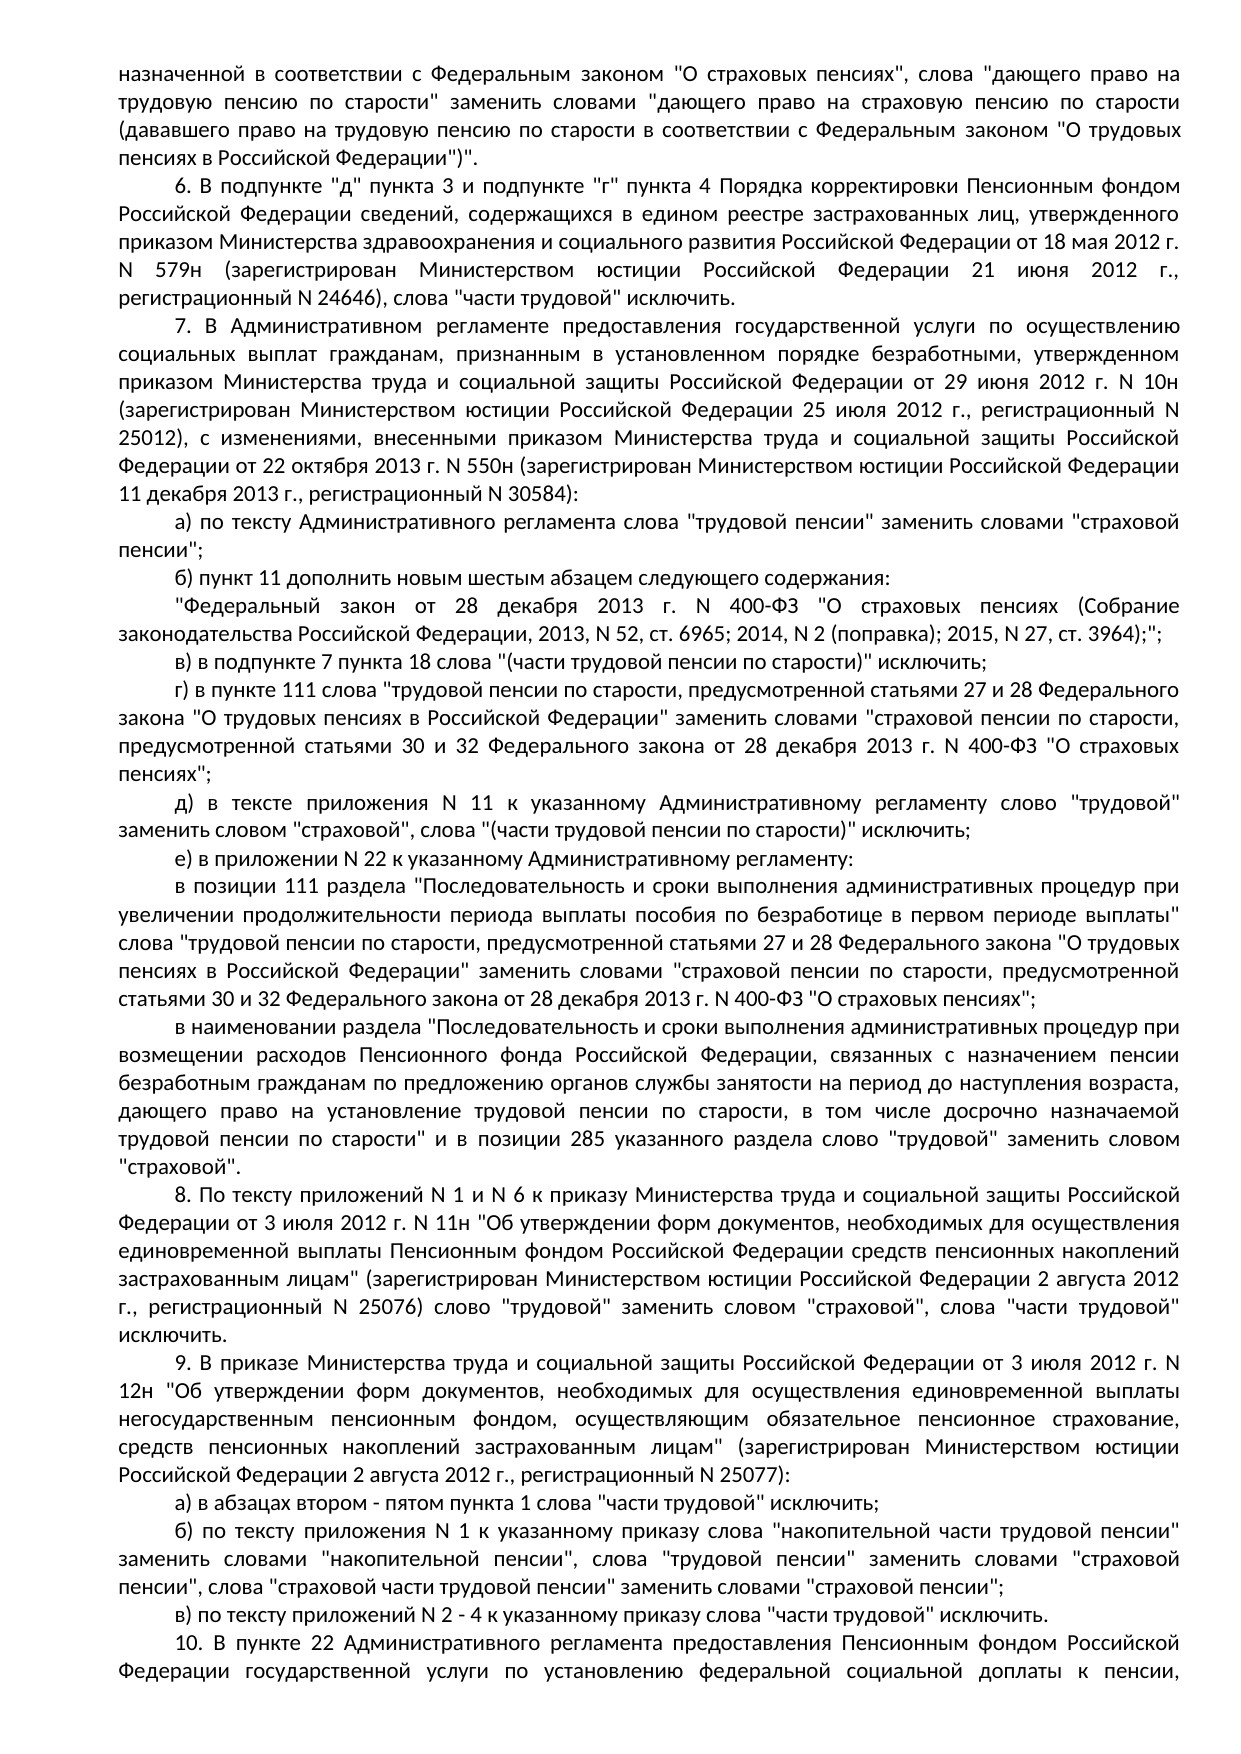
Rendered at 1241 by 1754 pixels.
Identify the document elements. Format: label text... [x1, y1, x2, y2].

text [118, 1628, 1181, 1684]
text д) в тексте приложения N 11 к указанному Административному регламенту слово "трудовой" заменить словом "страховой", слова "(части трудовой пенсии по старости)" исключить; [118, 788, 1181, 844]
text а) в абзацах втором - пятом пункта 1 слова "части трудовой" исключить; [118, 1488, 1181, 1516]
text 7. В Административном регламенте предоставления государственной услуги по осуществлению социальных выплат гражданам, признанным в установленном порядке безработными, утвержденном приказом Министерства труда и социальной защиты Российской Федерации от 29 июня 2012 г. N 10н (зарегистрирован Министерством юстиции Российской Федерации 25 июля 2012 г., регистрационный N 25012), с изменениями, внесенными приказом Министерства труда и социальной защиты Российской Федерации от 22 октября 2013 г. N 550н (зарегистрирован Министерством юстиции Российской Федерации 11 декабря 2013 г., регистрационный N 30584): [118, 311, 1181, 507]
text б) пункт 11 дополнить новым шестым абзацем следующего содержания: [118, 563, 1181, 591]
text "Федеральный закон от 28 декабря 2013 г. N 400-ФЗ "О страховых пенсиях (Собрание законодательства Российской Федерации, 2013, N 52, ст. 6965; 2014, N 2 (поправка); 2015, N 27, ст. 3964);"; [118, 591, 1181, 647]
text в наименовании раздела "Последовательность и сроки выполнения административных процедур при возмещении расходов Пенсионного фонда Российской Федерации, связанных с назначением пенсии безработным гражданам по предложению органов службы занятости на период до наступления возраста, дающего право на установление трудовой пенсии по старости, в том числе досрочно назначаемой трудовой пенсии по старости" и в позиции 285 указанного раздела слово "трудовой" заменить словом "страховой". [118, 1012, 1181, 1180]
text в) в подпункте 7 пункта 18 слова "(части трудовой пенсии по старости)" исключить; [118, 647, 1181, 676]
text е) в приложении N 22 к указанному Административному регламенту: [118, 844, 1181, 872]
text в позиции 111 раздела "Последовательность и сроки выполнения административных процедур при увеличении продолжительности периода выплаты пособия по безработице в первом периоде выплаты" слова "трудовой пенсии по старости, предусмотренной статьями 27 и 28 Федерального закона "О трудовых пенсиях в Российской Федерации" заменить словами "страховой пенсии по старости, предусмотренной статьями 30 и 32 Федерального закона от 28 декабря 2013 г. N 400-ФЗ "О страховых пенсиях"; [118, 872, 1181, 1012]
text г) в пункте 111 слова "трудовой пенсии по старости, предусмотренной статьями 27 и 28 Федерального закона "О трудовых пенсиях в Российской Федерации" заменить словами "страховой пенсии по старости, предусмотренной статьями 30 и 32 Федерального закона от 28 декабря 2013 г. N 400-ФЗ "О страховых пенсиях"; [118, 676, 1181, 788]
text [118, 59, 1181, 171]
text б) по тексту приложения N 1 к указанному приказу слова "накопительной части трудовой пенсии" заменить словами "накопительной пенсии", слова "трудовой пенсии" заменить словами "страховой пенсии", слова "страховой части трудовой пенсии" заменить словами "страховой пенсии"; [118, 1516, 1181, 1600]
text 9. В приказе Министерства труда и социальной защиты Российской Федерации от 3 июля 2012 г. N 12н "Об утверждении форм документов, необходимых для осуществления единовременной выплаты негосударственным пенсионным фондом, осуществляющим обязательное пенсионное страхование, средств пенсионных накоплений застрахованным лицам" (зарегистрирован Министерством юстиции Российской Федерации 2 августа 2012 г., регистрационный N 25077): [118, 1348, 1181, 1488]
text 8. По тексту приложений N 1 и N 6 к приказу Министерства труда и социальной защиты Российской Федерации от 3 июля 2012 г. N 11н "Об утверждении форм документов, необходимых для осуществления единовременной выплаты Пенсионным фондом Российской Федерации средств пенсионных накоплений застрахованным лицам" (зарегистрирован Министерством юстиции Российской Федерации 2 августа 2012 г., регистрационный N 25076) слово "трудовой" заменить словом "страховой", слова "части трудовой" исключить. [118, 1180, 1181, 1348]
text а) по тексту Административного регламента слова "трудовой пенсии" заменить словами "страховой пенсии"; [118, 507, 1181, 563]
text 6. В подпункте "д" пункта 3 и подпункте "г" пункта 4 Порядка корректировки Пенсионным фондом Российской Федерации сведений, содержащихся в едином реестре застрахованных лиц, утвержденного приказом Министерства здравоохранения и социального развития Российской Федерации от 18 мая 2012 г. N 579н (зарегистрирован Министерством юстиции Российской Федерации 21 июня 2012 г., регистрационный N 24646), слова "части трудовой" исключить. [118, 171, 1181, 311]
text в) по тексту приложений N 2 - 4 к указанному приказу слова "части трудовой" исключить. [118, 1600, 1181, 1628]
